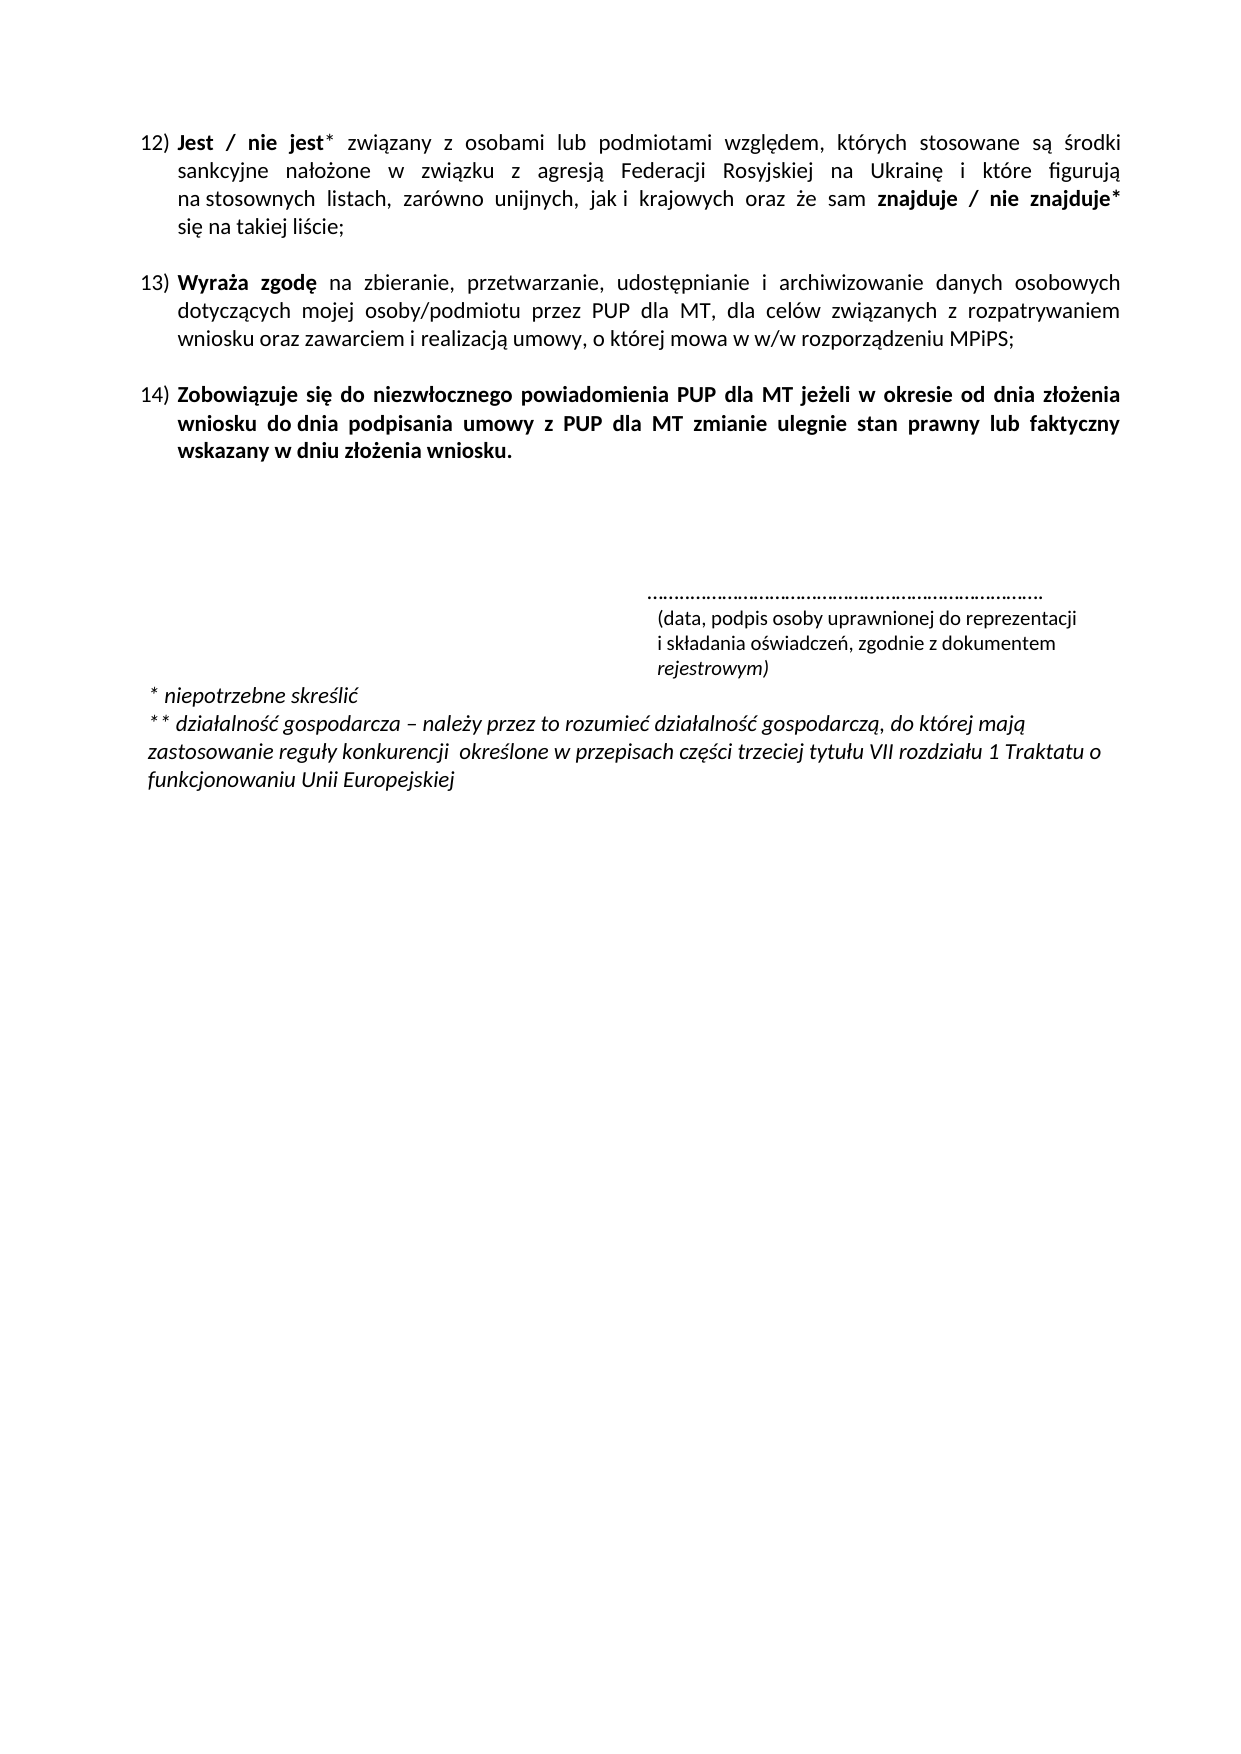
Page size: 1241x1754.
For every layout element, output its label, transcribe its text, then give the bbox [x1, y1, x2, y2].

text * niepotrzebne skreślić [148, 681, 1122, 709]
list Wyraża zgodę na zbieranie, przetwarzanie, udostępnianie i archiwizowanie danych osobowych dotyczących mojej osoby/podmiotu przez PUP dla MT, dla celów związanych z rozpatrywaniem wniosku oraz zawarciem i realizacją umowy, o której mowa w w/w rozporządzeniu MPiPS; [140, 268, 1122, 353]
text ……..…………………………………………………………. [148, 577, 1122, 605]
text (data, podpis osoby uprawnionej do reprezentacji i składania oświadczeń, zgodnie z dokumentem rejestrowym) [657, 605, 1122, 681]
text ** działalność gospodarcza – należy przez to rozumieć działalność gospodarczą, do której mają zastosowanie reguły konkurencji określone w przepisach części trzeciej tytułu VII rozdziału 1 Traktatu o funkcjonowaniu Unii Europejskiej [148, 709, 1122, 793]
list Zobowiązuje się do niezwłocznego powiadomienia PUP dla MT jeżeli w okresie od dnia złożenia wniosku do dnia podpisania umowy z PUP dla MT zmianie ulegnie stan prawny lub faktyczny wskazany w dniu złożenia wniosku. [140, 381, 1122, 465]
list Jest / nie jest* związany z osobami lub podmiotami względem, których stosowane są środki sankcyjne nałożone w związku z agresją Federacji Rosyjskiej na Ukrainę i które figurują na stosownych listach, zarówno unijnych, jak i krajowych oraz że sam znajduje / nie znajduje* się na takiej liście; [140, 128, 1122, 241]
